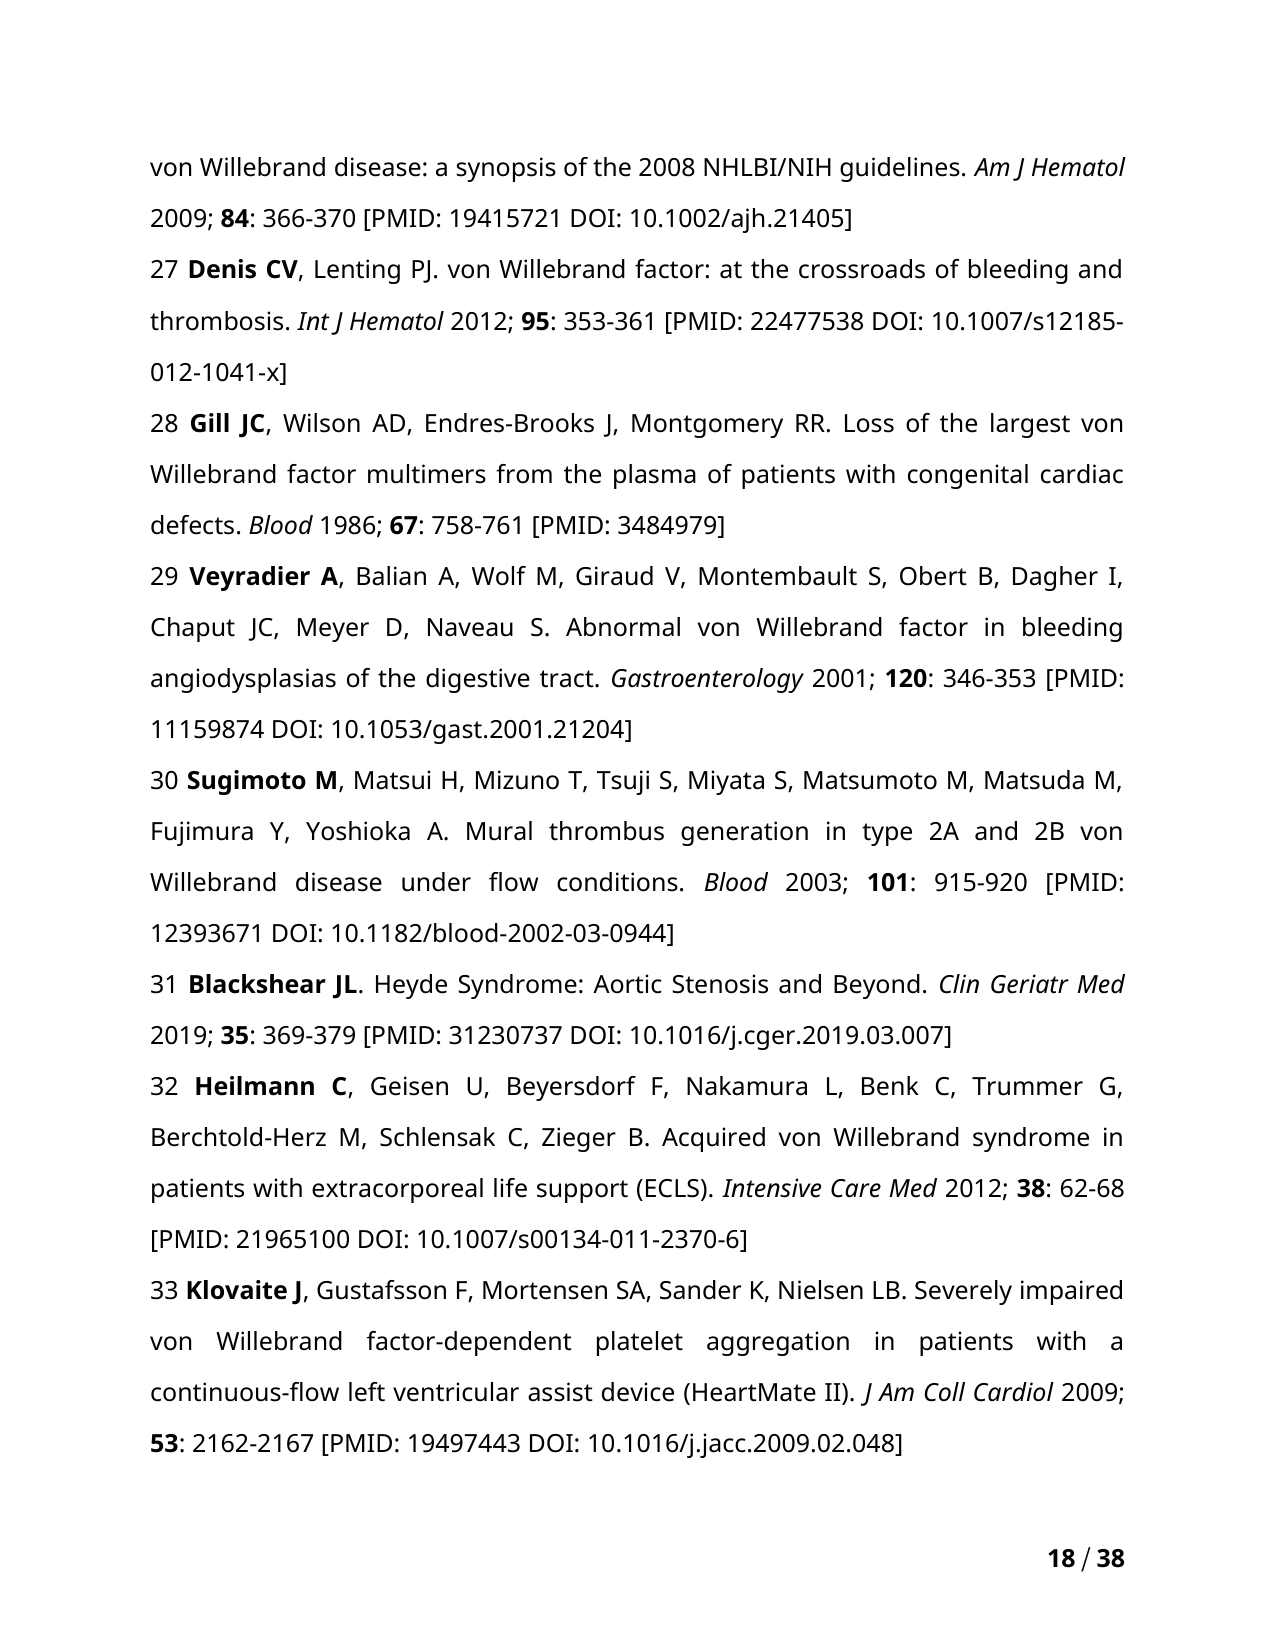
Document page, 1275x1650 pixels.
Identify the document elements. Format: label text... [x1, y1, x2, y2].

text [150, 150, 1125, 235]
text 31 Blackshear JL. Heyde Syndrome: Aortic Stenosis and Beyond. Clin Geriatr Med 2019; 35: 369-379 [PMID: 31230737 DOI: 10.1016/j.cger.2019.03.007] [150, 967, 1125, 1052]
text 27 Denis CV, Lenting PJ. von Willebrand factor: at the crossroads of bleeding and thrombosis. Int J Hematol 2012; 95: 353-361 [PMID: 22477538 DOI: 10.1007/s12185-012-1041-x] [150, 252, 1125, 388]
text 28 Gill JC, Wilson AD, Endres-Brooks J, Montgomery RR. Loss of the largest von Willebrand factor multimers from the plasma of patients with congenital cardiac defects. Blood 1986; 67: 758-761 [PMID: 3484979] [150, 405, 1125, 541]
text 33 Klovaite J, Gustafsson F, Mortensen SA, Sander K, Nielsen LB. Severely impaired von Willebrand factor-dependent platelet aggregation in patients with a continuous-flow left ventricular assist device (HeartMate II). J Am Coll Cardiol 2009; 53: 2162-2167 [PMID: 19497443 DOI: 10.1016/j.jacc.2009.02.048] [150, 1273, 1125, 1460]
text 30 Sugimoto M, Matsui H, Mizuno T, Tsuji S, Miyata S, Matsumoto M, Matsuda M, Fujimura Y, Yoshioka A. Mural thrombus generation in type 2A and 2B von Willebrand disease under flow conditions. Blood 2003; 101: 915-920 [PMID: 12393671 DOI: 10.1182/blood-2002-03-0944] [150, 762, 1125, 950]
text 32 Heilmann C, Geisen U, Beyersdorf F, Nakamura L, Benk C, Trummer G, Berchtold-Herz M, Schlensak C, Zieger B. Acquired von Willebrand syndrome in patients with extracorporeal life support (ECLS). Intensive Care Med 2012; 38: 62-68 [PMID: 21965100 DOI: 10.1007/s00134-011-2370-6] [150, 1069, 1125, 1256]
text 29 Veyradier A, Balian A, Wolf M, Giraud V, Montembault S, Obert B, Dagher I, Chaput JC, Meyer D, Naveau S. Abnormal von Willebrand factor in bleeding angiodysplasias of the digestive tract. Gastroenterology 2001; 120: 346-353 [PMID: 11159874 DOI: 10.1053/gast.2001.21204] [150, 558, 1125, 746]
